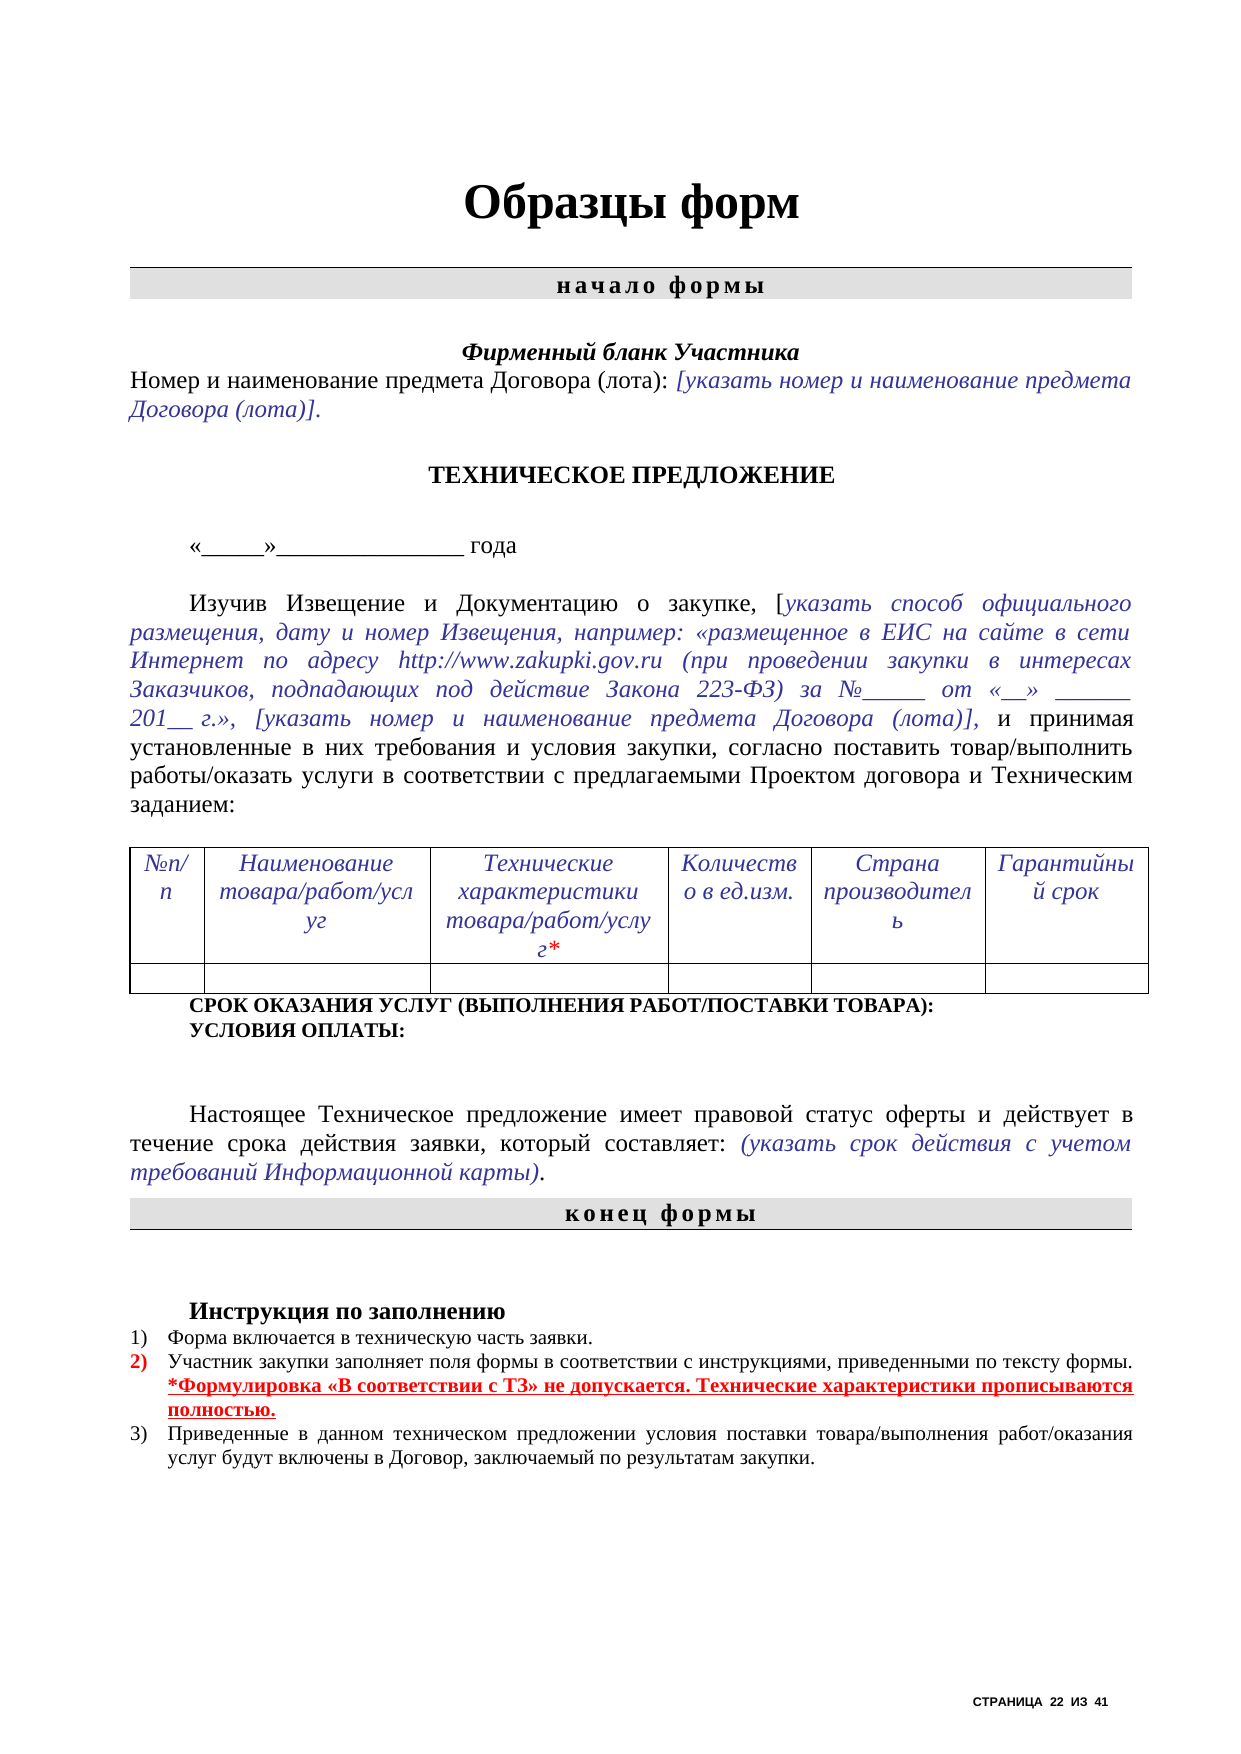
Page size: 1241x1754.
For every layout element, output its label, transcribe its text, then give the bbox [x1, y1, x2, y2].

table_header Страна производитель [812, 848, 985, 963]
text Техническое предложение [130, 460, 1134, 489]
table_header Наименование товара/работ/услуг [205, 848, 430, 963]
text Фирменный бланк Участника [130, 337, 1134, 365]
table_cell [431, 964, 668, 992]
text Настоящее Техническое предложение имеет правовой статус оферты и действует в течение срока действия заявки, который составляет: (указать срок действия с учетом требований Информационной карты). [130, 1099, 1134, 1185]
table_header Технические характеристики товара/работ/услуг* [431, 848, 668, 963]
text Образцы форм [130, 172, 1134, 230]
table_header Количество в ед.изм. [669, 848, 811, 963]
text конец формы [130, 1198, 1132, 1229]
table_header Гарантийный срок [986, 848, 1148, 963]
list Форма включается в техническую часть заявки. [130, 1325, 1134, 1349]
text Номер и наименование предмета Договора (лота): [указать номер и наименование предмета Договора (лота)]. [130, 365, 1134, 423]
table_cell [986, 964, 1148, 992]
text Инструкция по заполнению [130, 1296, 1134, 1325]
text СРОК ОКАЗАНИЯ УСЛУГ (ВЫПОЛНЕНИЯ РАБОТ/ПОСТАВКИ ТОВАРА): [130, 994, 1134, 1017]
text начало формы [130, 268, 1132, 299]
table_cell [812, 964, 985, 992]
table_cell [205, 964, 430, 992]
text «_____»_______________ года [130, 530, 1134, 559]
table_cell [669, 964, 811, 992]
text УСЛОВИЯ ОПЛАТЫ: [130, 1017, 1134, 1042]
table_header №п/п [131, 848, 204, 963]
table_cell [131, 964, 204, 992]
list Приведенные в данном техническом предложении условия поставки товара/выполнения работ/оказания услуг будут включены в Договор, заключаемый по результатам закупки. [130, 1421, 1134, 1469]
text Изучив Извещение и Документацию о закупке, [указать способ официального размещения, дату и номер Извещения, например: «размещенное в ЕИС на сайте в сети Интернет по адресу http://www.zakupki.gov.ru (при проведении закупки в интересах Заказчиков, подпадающих под действие Закона 223-ФЗ) за №_____ от «__» ______ 201__ г.», [указать номер и наименование предмета Договора (лота)], и принимая установленные в них требования и условия закупки, согласно поставить товар/выполнить работы/оказать услуги в соответствии с предлагаемыми Проектом договора и Техническим заданием: [130, 588, 1134, 818]
list Участник закупки заполняет поля формы в соответствии с инструкциями, приведенными по тексту формы. *Формулировка «В соответствии с ТЗ» не допускается. Технические характеристики прописываются полностью. [130, 1349, 1134, 1421]
